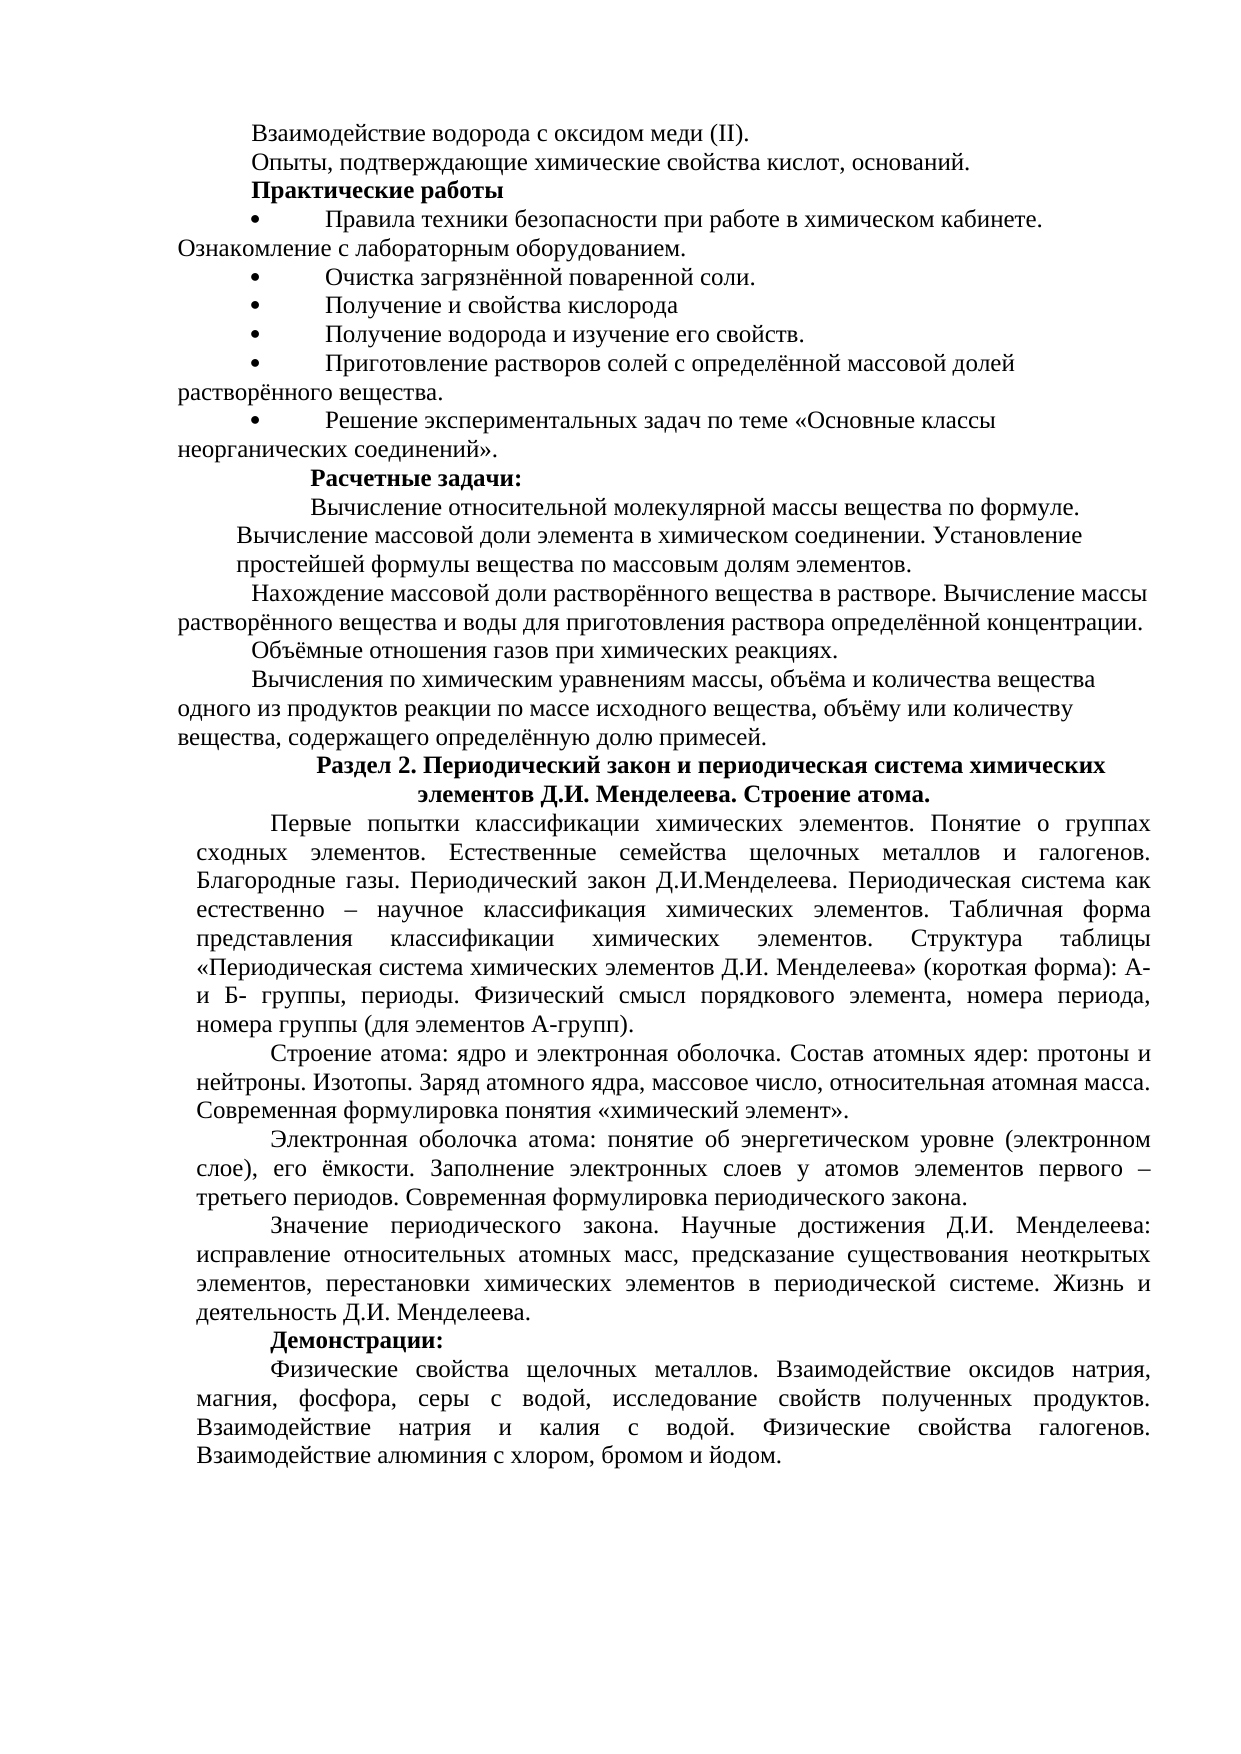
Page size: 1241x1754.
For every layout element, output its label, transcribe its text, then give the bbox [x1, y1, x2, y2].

list Приготовление растворов солей с определённой массовой долей растворённого вещества. [177, 348, 1152, 406]
list Получение и свойства кислорода [177, 291, 1152, 319]
text Раздел 2. Периодический закон и периодическая система химических элементов Д.И. Менделеева. Строение атома. [196, 751, 1152, 808]
list Решение экспериментальных задач по теме «Основные классы неорганических соединений». [177, 406, 1152, 463]
text Демонстрации: [196, 1326, 1152, 1354]
list Получение водорода и изучение его свойств. [177, 319, 1152, 348]
text Взаимодействие водорода с оксидом меди (II). [177, 118, 1152, 147]
text Вычисление относительной молекулярной массы вещества по формуле. Вычисление массовой доли элемента в химическом соединении. Установление простейшей формулы вещества по массовым долям элементов. [236, 492, 1152, 578]
text Физические свойства щелочных металлов. Взаимодействие оксидов натрия, магния, фосфора, серы с водой, исследование свойств полученных продуктов. Взаимодействие натрия и калия с водой. Физические свойства галогенов. Взаимодействие алюминия с хлором, бромом и йодом. [196, 1354, 1152, 1469]
text Нахождение массовой доли растворённого вещества в растворе. Вычисление массы растворённого вещества и воды для приготовления раствора определённой концентрации. [177, 578, 1152, 636]
list Очистка загрязнённой поваренной соли. [177, 262, 1152, 291]
text Строение атома: ядро и электронная оболочка. Состав атомных ядер: протоны и нейтроны. Изотопы. Заряд атомного ядра, массовое число, относительная атомная масса. Современная формулировка понятия «химический элемент». [196, 1038, 1152, 1124]
text Опыты, подтверждающие химические свойства кислот, оснований. [177, 147, 1152, 176]
text Объёмные отношения газов при химических реакциях. [177, 636, 1152, 664]
text Практические работы [177, 176, 1152, 204]
text Электронная оболочка атома: понятие об энергетическом уровне (электронном слое), его ёмкости. Заполнение электронных слоев у атомов элементов первого – третьего периодов. Современная формулировка периодического закона. [196, 1124, 1152, 1211]
text Значение периодического закона. Научные достижения Д.И. Менделеева: исправление относительных атомных масс, предсказание существования неоткрытых элементов, перестановки химических элементов в периодической системе. Жизнь и деятельность Д.И. Менделеева. [196, 1211, 1152, 1326]
text Расчетные задачи: [236, 463, 1152, 492]
text Вычисления по химическим уравнениям массы, объёма и количества вещества одного из продуктов реакции по массе исходного вещества, объёму или количеству вещества, содержащего определённую долю примесей. [177, 664, 1152, 751]
list Правила техники безопасности при работе в химическом кабинете. Ознакомление с лабораторным оборудованием. [177, 204, 1152, 262]
text Первые попытки классификации химических элементов. Понятие о группах сходных элементов. Естественные семейства щелочных металлов и галогенов. Благородные газы. Периодический закон Д.И.Менделеева. Периодическая система как естественно – научное классификация химических элементов. Табличная форма представления классификации химических элементов. Структура таблицы «Периодическая система химических элементов Д.И. Менделеева» (короткая форма): А- и Б- группы, периоды. Физический смысл порядкового элемента, номера периода, номера группы (для элементов А-групп). [196, 808, 1152, 1038]
